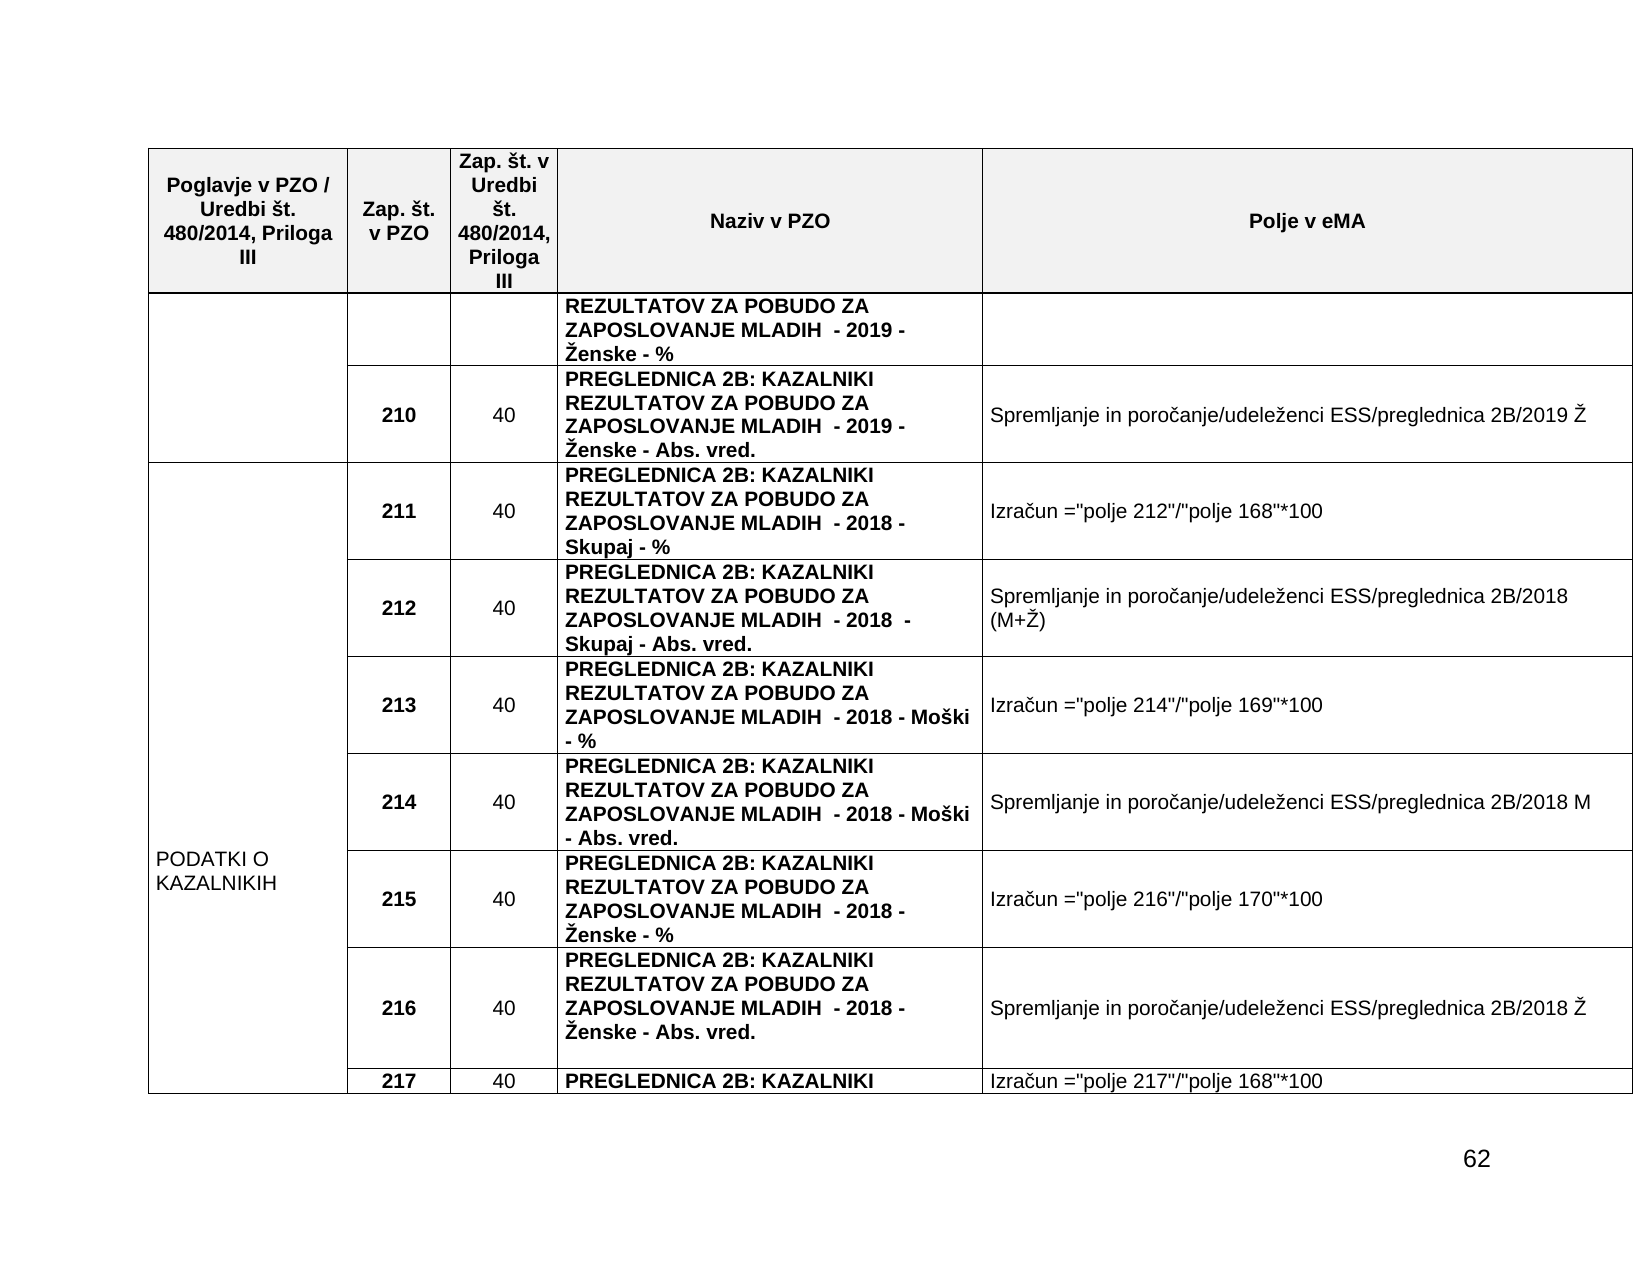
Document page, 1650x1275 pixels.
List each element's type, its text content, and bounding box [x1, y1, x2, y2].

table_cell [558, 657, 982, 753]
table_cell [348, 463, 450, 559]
table_header Naziv v PZO [558, 149, 982, 292]
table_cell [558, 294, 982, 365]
table_header Zap. št. v PZO [348, 149, 450, 292]
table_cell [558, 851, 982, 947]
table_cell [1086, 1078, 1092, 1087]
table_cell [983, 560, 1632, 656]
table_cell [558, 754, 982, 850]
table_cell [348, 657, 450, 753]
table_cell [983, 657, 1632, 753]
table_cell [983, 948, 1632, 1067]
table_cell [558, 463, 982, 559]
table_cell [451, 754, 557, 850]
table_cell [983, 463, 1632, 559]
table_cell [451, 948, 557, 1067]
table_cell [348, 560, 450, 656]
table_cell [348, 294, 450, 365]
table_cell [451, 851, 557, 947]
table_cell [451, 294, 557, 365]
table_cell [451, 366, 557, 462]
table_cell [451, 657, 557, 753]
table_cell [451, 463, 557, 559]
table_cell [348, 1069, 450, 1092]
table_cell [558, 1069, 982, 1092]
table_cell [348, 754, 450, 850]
table_header Poglavje v PZO / Uredbi št. 480/2014, Priloga III [149, 149, 347, 292]
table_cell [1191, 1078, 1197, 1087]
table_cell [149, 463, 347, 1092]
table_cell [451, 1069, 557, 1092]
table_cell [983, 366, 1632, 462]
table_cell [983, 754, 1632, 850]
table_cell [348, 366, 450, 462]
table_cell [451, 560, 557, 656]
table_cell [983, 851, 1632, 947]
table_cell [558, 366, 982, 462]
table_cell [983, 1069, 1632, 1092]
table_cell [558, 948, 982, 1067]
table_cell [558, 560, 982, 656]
table_header Zap. št. v Uredbi št. 480/2014, Priloga III [451, 149, 557, 292]
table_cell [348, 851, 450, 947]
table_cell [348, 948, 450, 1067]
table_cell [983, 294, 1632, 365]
table_header Polje v eMA [983, 149, 1632, 292]
